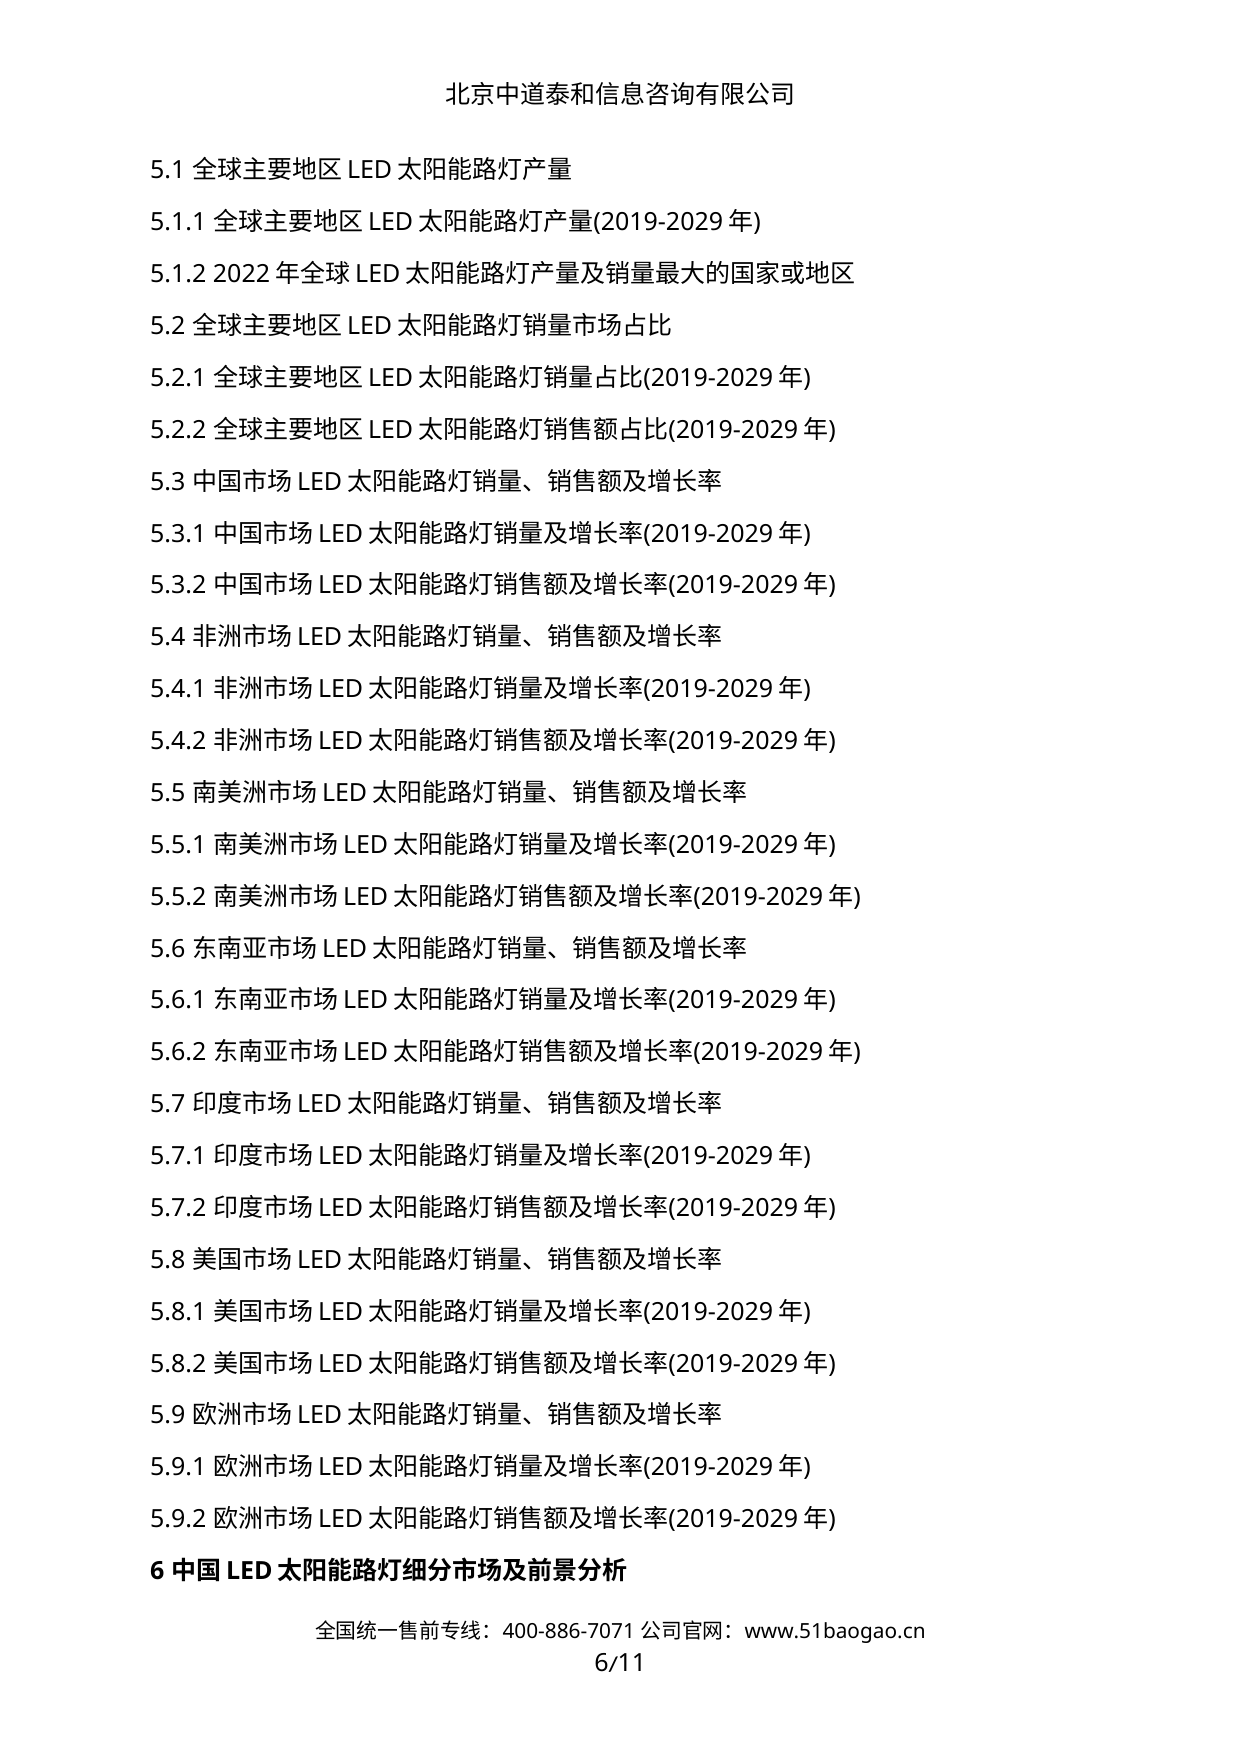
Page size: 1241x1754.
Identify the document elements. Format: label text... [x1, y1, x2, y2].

text 5.4 非洲市场LED太阳能路灯销量、销售额及增长率 [150, 617, 1090, 653]
text 5.8.1 美国市场LED太阳能路灯销量及增长率(2019-2029年) [150, 1291, 1090, 1327]
text 5.2.1 全球主要地区LED太阳能路灯销量占比(2019-2029年) [150, 357, 1090, 394]
text 5.3.1 中国市场LED太阳能路灯销量及增长率(2019-2029年) [150, 513, 1090, 549]
text 5.5 南美洲市场LED太阳能路灯销量、销售额及增长率 [150, 772, 1090, 809]
text 5.5.1 南美洲市场LED太阳能路灯销量及增长率(2019-2029年) [150, 824, 1090, 861]
text 5.9.1 欧洲市场LED太阳能路灯销量及增长率(2019-2029年) [150, 1447, 1090, 1483]
text 5.9 欧洲市场LED太阳能路灯销量、销售额及增长率 [150, 1395, 1090, 1431]
text 5.9.2 欧洲市场LED太阳能路灯销售额及增长率(2019-2029年) [150, 1499, 1090, 1535]
text 5.1.1 全球主要地区LED太阳能路灯产量(2019-2029年) [150, 202, 1090, 238]
text 5.3.2 中国市场LED太阳能路灯销售额及增长率(2019-2029年) [150, 565, 1090, 601]
text 5.6.1 东南亚市场LED太阳能路灯销量及增长率(2019-2029年) [150, 980, 1090, 1016]
text 5.4.1 非洲市场LED太阳能路灯销量及增长率(2019-2029年) [150, 669, 1090, 705]
text 5.1.2 2022年全球LED太阳能路灯产量及销量最大的国家或地区 [150, 254, 1090, 290]
text 5.8.2 美国市场LED太阳能路灯销售额及增长率(2019-2029年) [150, 1343, 1090, 1379]
text 5.1 全球主要地区LED太阳能路灯产量 [150, 150, 1090, 186]
text 5.8 美国市场LED太阳能路灯销量、销售额及增长率 [150, 1239, 1090, 1276]
text 5.4.2 非洲市场LED太阳能路灯销售额及增长率(2019-2029年) [150, 721, 1090, 757]
text 5.5.2 南美洲市场LED太阳能路灯销售额及增长率(2019-2029年) [150, 876, 1090, 912]
text 6 中国LED太阳能路灯细分市场及前景分析 [150, 1551, 1090, 1587]
text 5.3 中国市场LED太阳能路灯销量、销售额及增长率 [150, 461, 1090, 497]
text 5.7.1 印度市场LED太阳能路灯销量及增长率(2019-2029年) [150, 1136, 1090, 1172]
text 5.7.2 印度市场LED太阳能路灯销售额及增长率(2019-2029年) [150, 1187, 1090, 1224]
text 5.6 东南亚市场LED太阳能路灯销量、销售额及增长率 [150, 928, 1090, 964]
text 5.2 全球主要地区LED太阳能路灯销量市场占比 [150, 306, 1090, 342]
text 5.7 印度市场LED太阳能路灯销量、销售额及增长率 [150, 1084, 1090, 1120]
text 5.6.2 东南亚市场LED太阳能路灯销售额及增长率(2019-2029年) [150, 1032, 1090, 1068]
text 5.2.2 全球主要地区LED太阳能路灯销售额占比(2019-2029年) [150, 409, 1090, 446]
